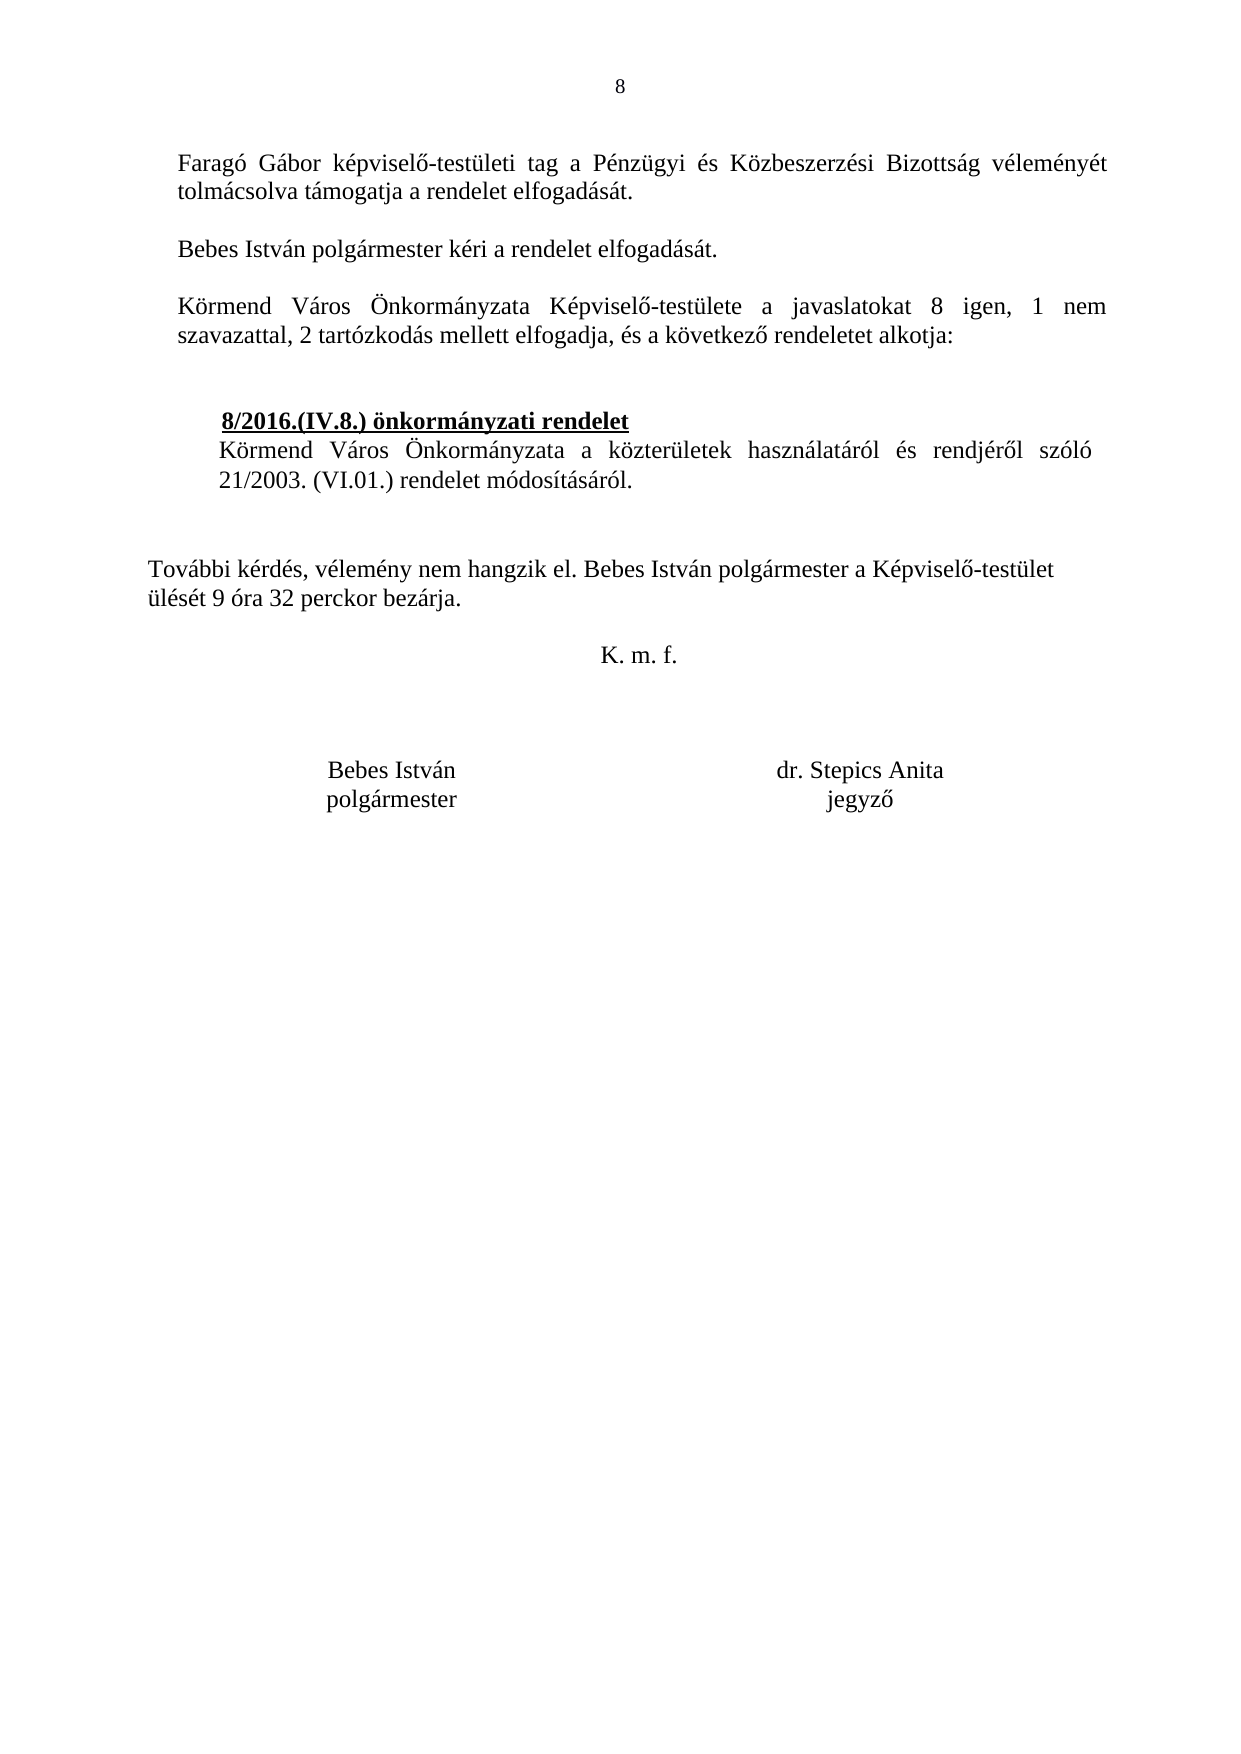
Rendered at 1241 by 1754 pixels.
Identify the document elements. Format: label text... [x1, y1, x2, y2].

text További kérdés, vélemény nem hangzik el. Bebes István polgármester a Képviselő-testület ülését 9 óra 32 perckor bezárja. [148, 554, 1093, 612]
text Bebes István polgármester kéri a rendelet elfogadását. [177, 234, 1108, 263]
text Faragó Gábor képviselő-testületi tag a Pénzügyi és Közbeszerzési Bizottság véleményét tolmácsolva támogatja a rendelet elfogadását. [177, 148, 1108, 205]
text polgármester jegyző [185, 784, 1093, 813]
text Bebes István dr. Stepics Anita [185, 756, 1093, 784]
text K. m. f. [185, 641, 1093, 669]
text 8/2016.(IV.8.) önkormányzati rendelet [148, 406, 1093, 436]
text Körmend Város Önkormányzata a közterületek használatáról és rendjéről szóló 21/2003. (VI.01.) rendelet módosításáról. [218, 436, 1093, 494]
text Körmend Város Önkormányzata Képviselő-testülete a javaslatokat 8 igen, 1 nem szavazattal, 2 tartózkodás mellett elfogadja, és a következő rendeletet alkotja: [177, 291, 1108, 349]
